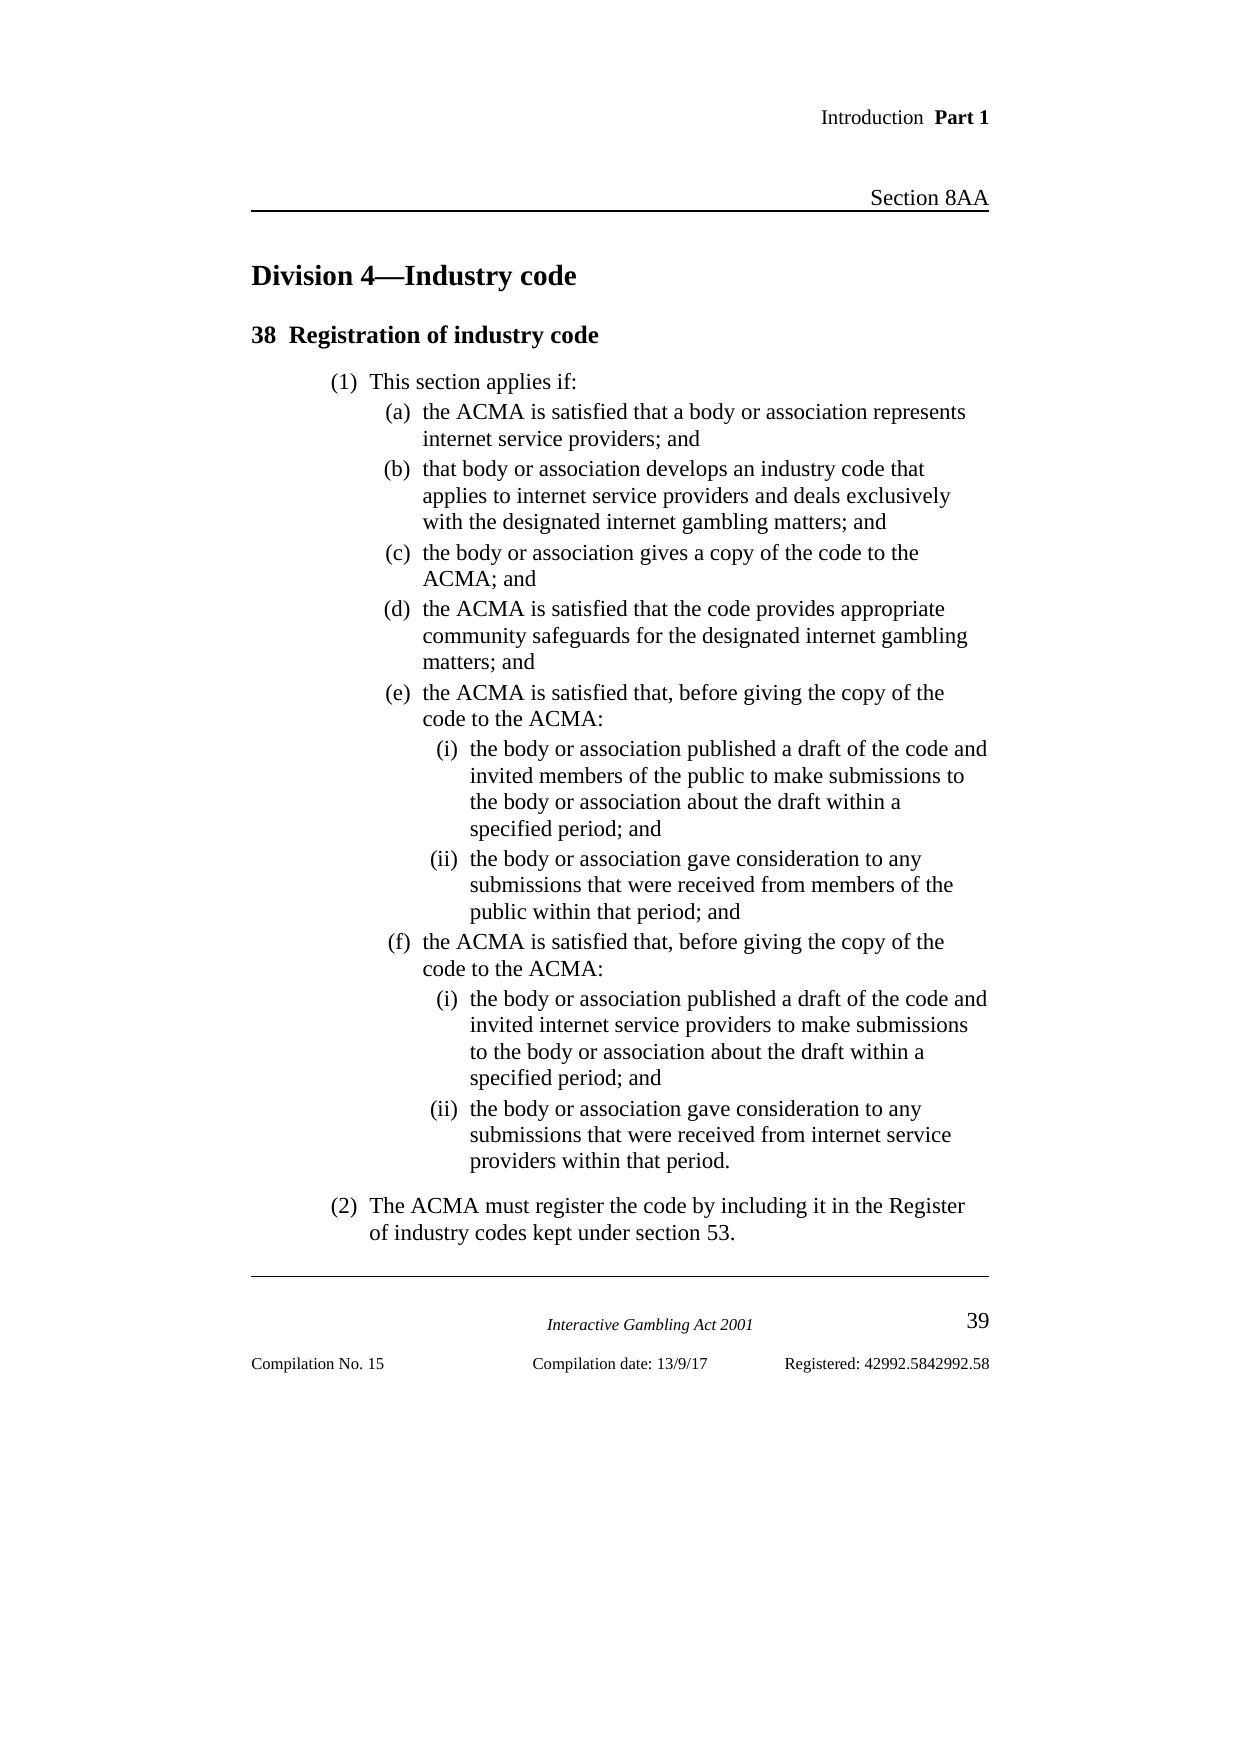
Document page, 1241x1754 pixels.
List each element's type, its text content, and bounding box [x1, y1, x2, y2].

text (ii) the body or association gave consideration to any submissions that were received from members of the public within that period; and [251, 845, 989, 924]
text (1) This section applies if: [251, 368, 989, 394]
text (i) the body or association published a draft of the code and invited internet service providers to make submissions to the body or association about the draft within a specified period; and [251, 985, 989, 1091]
text (c) the body or association gives a copy of the code to the ACMA; and [251, 538, 989, 591]
text (ii) the body or association gave consideration to any submissions that were received from internet service providers within that period. [251, 1095, 989, 1174]
text 38 Registration of industry code [251, 320, 989, 349]
text (d) the ACMA is satisfied that the code provides appropriate community safeguards for the designated internet gambling matters; and [251, 595, 989, 674]
text (i) the body or association published a draft of the code and invited members of the public to make submissions to the body or association about the draft within a specified period; and [251, 736, 989, 841]
text (f) the ACMA is satisfied that, before giving the copy of the code to the ACMA: [251, 928, 989, 981]
text (e) the ACMA is satisfied that, before giving the copy of the code to the ACMA: [251, 679, 989, 731]
text (b) that body or association develops an industry code that applies to internet service providers and deals exclusively with the designated internet gambling matters; and [251, 455, 989, 534]
text (a) the ACMA is satisfied that a body or association represents internet service providers; and [251, 398, 989, 451]
text Division 4—Industry code [251, 258, 989, 291]
text (2) The ACMA must register the code by including it in the Register of industry codes kept under section 53. [251, 1193, 989, 1245]
